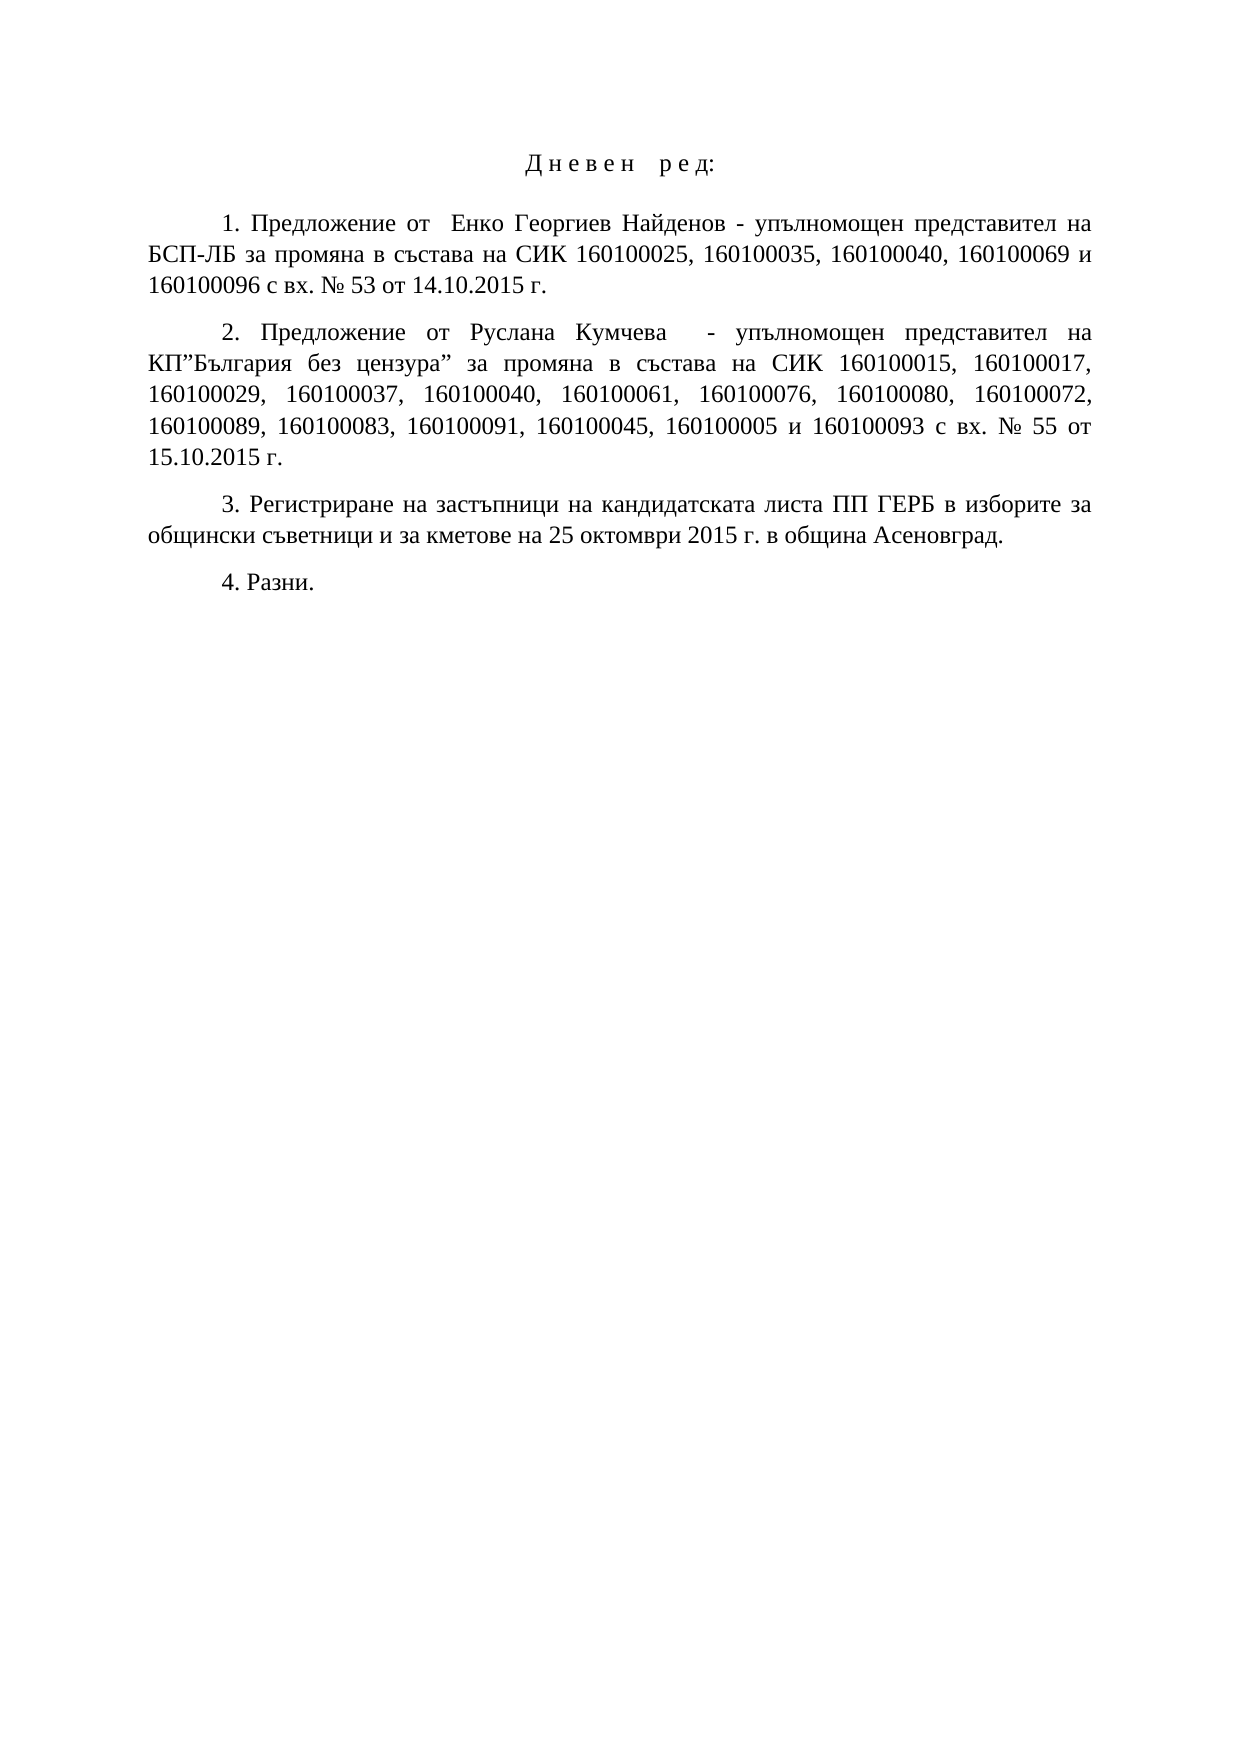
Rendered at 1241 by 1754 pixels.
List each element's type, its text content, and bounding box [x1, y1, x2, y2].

text 2. Предложение от Руслана Кумчева - упълномощен представител на КП”България без цензура” за промяна в състава на СИК 160100015, 160100017, 160100029, 160100037, 160100040, 160100061, 160100076, 160100080, 160100072, 160100089, 160100083, 160100091, 160100045, 160100005 и 160100093 с вх. № 55 от 15.10.2015 г. [148, 314, 1093, 471]
text 4. Разни. [148, 564, 1093, 596]
text Д н е в е н р е д: [148, 148, 1093, 176]
text 1. Предложение от Енко Георгиев Найденов - упълномощен представител на БСП-ЛБ за промяна в състава на СИК 160100025, 160100035, 160100040, 160100069 и 160100096 с вх. № 53 от 14.10.2015 г. [148, 205, 1093, 299]
text 3. Регистриране на застъпници на кандидатската листа ПП ГЕРБ в изборите за общински съветници и за кметове на 25 октомври 2015 г. в община Асеновград. [148, 486, 1093, 549]
